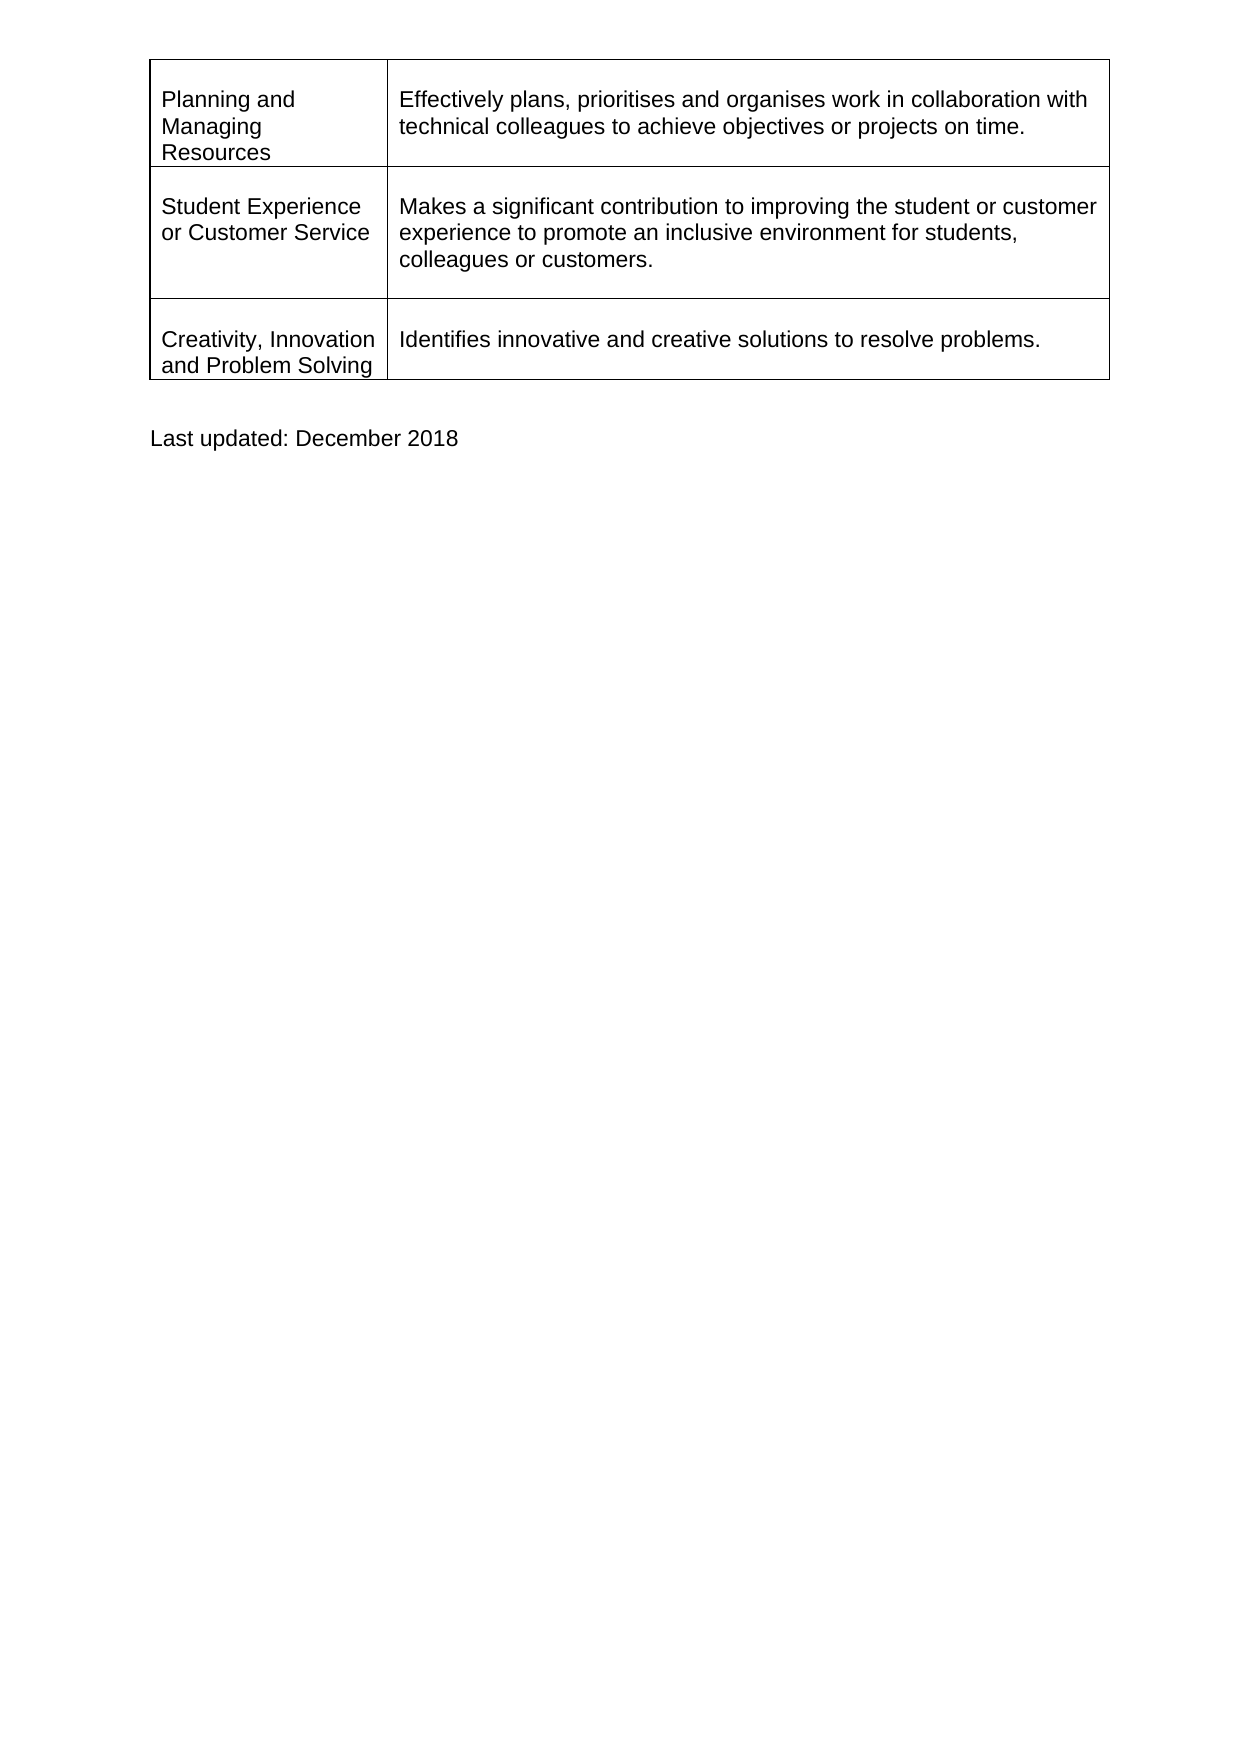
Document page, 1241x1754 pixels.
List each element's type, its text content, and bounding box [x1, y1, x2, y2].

table_cell Identifies innovative and creative solutions to resolve problems. [388, 299, 1109, 378]
table_cell Student Experience or Customer Service [151, 167, 387, 298]
table_cell Effectively plans, prioritises and organises work in collaboration with technical colleagues to achieve objectives or projects on time. [388, 60, 1109, 166]
table_cell Makes a significant contribution to improving the student or customer experience to promote an inclusive environment for students, colleagues or customers. [388, 167, 1109, 298]
text Last updated: December 2018 [150, 424, 1090, 451]
table_cell Planning and Managing Resources [151, 60, 387, 166]
table_cell Creativity, Innovation and Problem Solving [151, 299, 387, 378]
